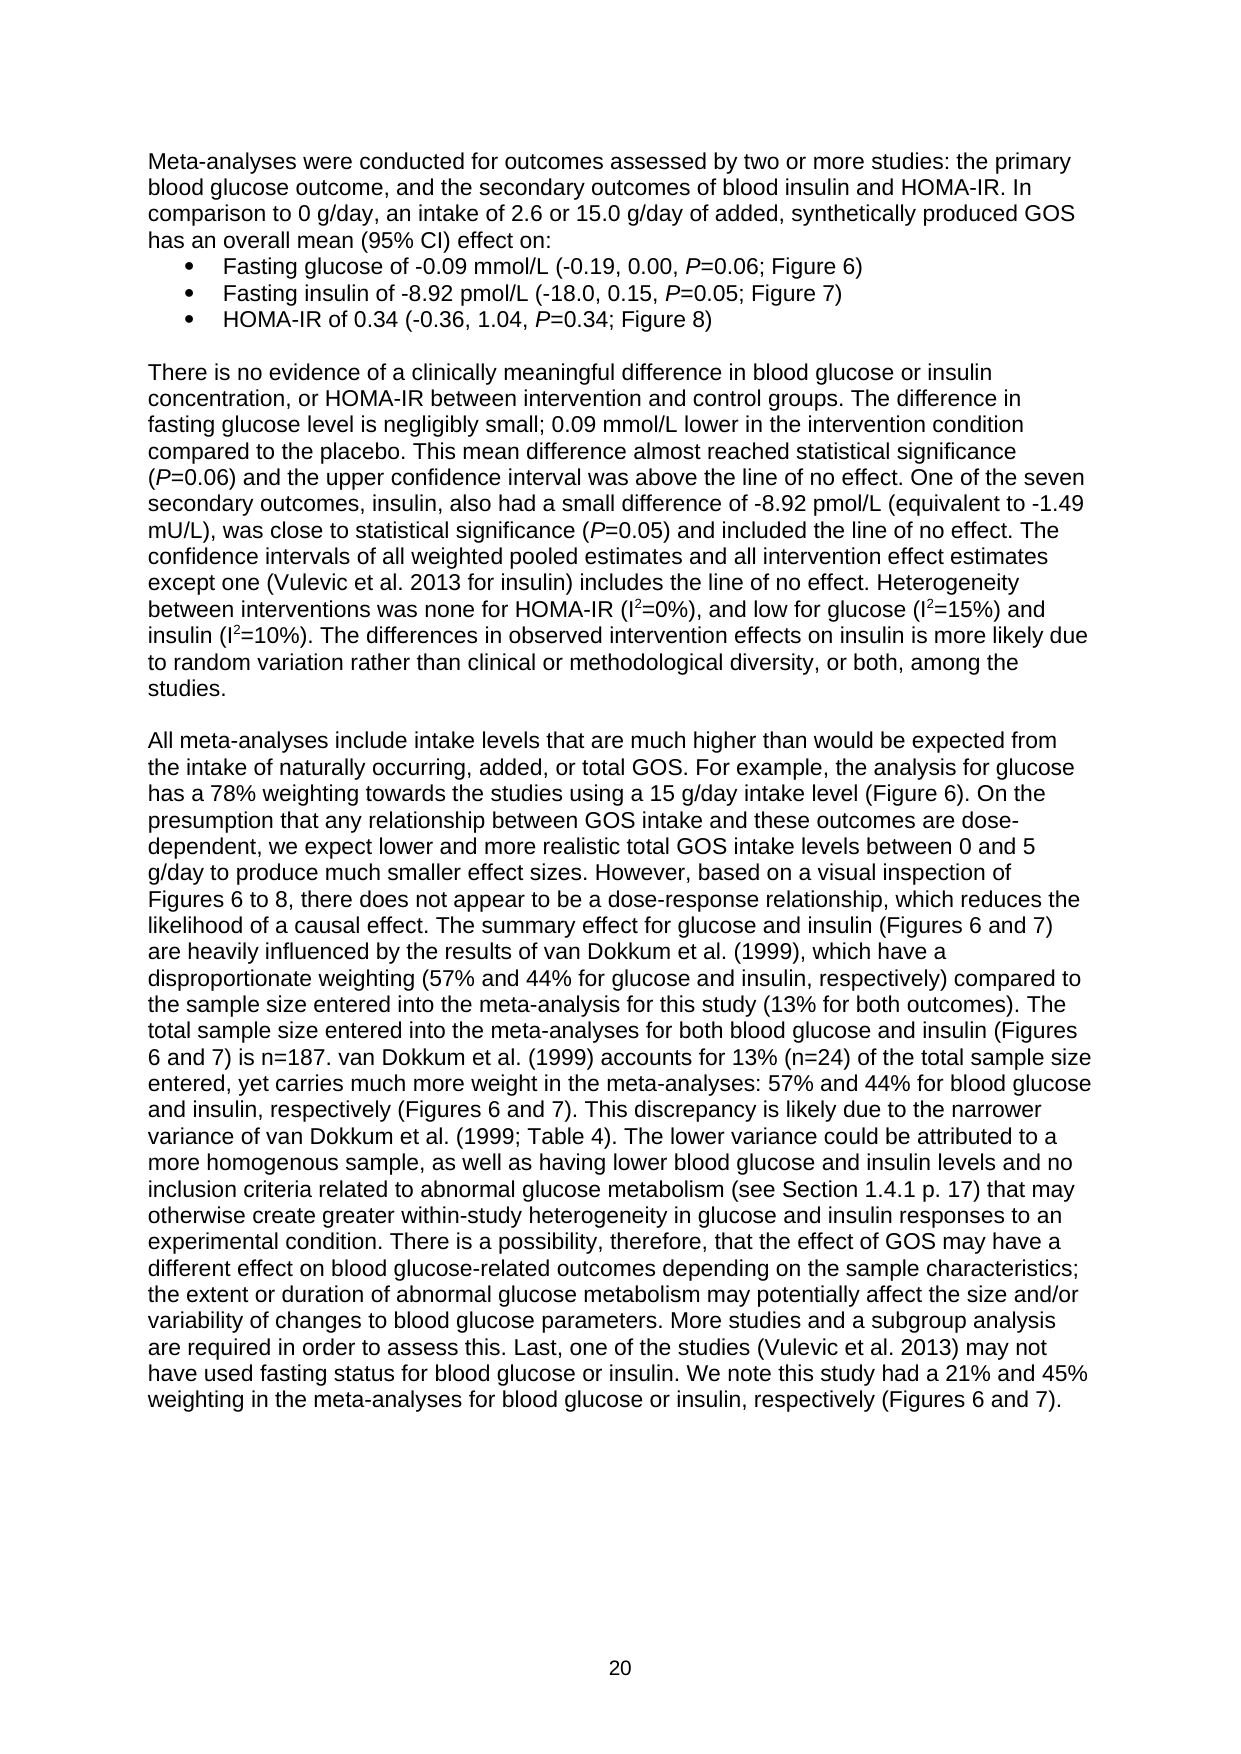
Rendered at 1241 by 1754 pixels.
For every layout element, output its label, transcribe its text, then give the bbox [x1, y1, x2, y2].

list Fasting insulin of -8.92 pmol/L (-18.0, 0.15, P=0.05; Figure 7) [185, 279, 1092, 306]
list Fasting glucose of -0.09 mmol/L (-0.19, 0.00, P=0.06; Figure 6) [185, 253, 1092, 279]
list HOMA-IR of 0.34 (-0.36, 1.04, P=0.34; Figure 8) [185, 306, 1092, 332]
text Meta-analyses were conducted for outcomes assessed by two or more studies: the primary blood glucose outcome, and the secondary outcomes of blood insulin and HOMA-IR. In comparison to 0 g/day, an intake of 2.6 or 15.0 g/day of added, synthetically produced GOS has an overall mean (95% CI) effect on: [148, 148, 1092, 253]
text All meta-analyses include intake levels that are much higher than would be expected from the intake of naturally occurring, added, or total GOS. For example, the analysis for glucose has a 78% weighting towards the studies using a 15 g/day intake level (Figure 6). On the presumption that any relationship between GOS intake and these outcomes are dose-dependent, we expect lower and more realistic total GOS intake levels between 0 and 5 g/day to produce much smaller effect sizes. However, based on a visual inspection of Figures 6 to 8, there does not appear to be a dose-response relationship, which reduces the likelihood of a causal effect. The summary effect for glucose and insulin (Figures 6 and 7) are heavily influenced by the results of van Dokkum et al. (1999), which have a disproportionate weighting (57% and 44% for glucose and insulin, respectively) compared to the sample size entered into the meta-analysis for this study (13% for both outcomes). The total sample size entered into the meta-analyses for both blood glucose and insulin (Figures 6 and 7) is n=187. van Dokkum et al. (1999) accounts for 13% (n=24) of the total sample size entered, yet carries much more weight in the meta-analyses: 57% and 44% for blood glucose and insulin, respectively (Figures 6 and 7). This discrepancy is likely due to the narrower variance of van Dokkum et al. (1999; Table 4). The lower variance could be attributed to a more homogenous sample, as well as having lower blood glucose and insulin levels and no inclusion criteria related to abnormal glucose metabolism (see Section 1.4.1 p. 17) that may otherwise create greater within-study heterogeneity in glucose and insulin responses to an experimental condition. There is a possibility, therefore, that the effect of GOS may have a different effect on blood glucose-related outcomes depending on the sample characteristics; the extent or duration of abnormal glucose metabolism may potentially affect the size and/or variability of changes to blood glucose parameters. More studies and a subgroup analysis are required in order to assess this. Last, one of the studies (Vulevic et al. 2013) may not have used fasting status for blood glucose or insulin. We note this study had a 21% and 45% weighting in the meta-analyses for blood glucose or insulin, respectively (Figures 6 and 7). [148, 727, 1092, 1413]
text There is no evidence of a clinically meaningful difference in blood glucose or insulin concentration, or HOMA-IR between intervention and control groups. The difference in fasting glucose level is negligibly small; 0.09 mmol/L lower in the intervention condition compared to the placebo. This mean difference almost reached statistical significance (P=0.06) and the upper confidence interval was above the line of no effect. One of the seven secondary outcomes, insulin, also had a small difference of -8.92 pmol/L (equivalent to -1.49 mU/L), was close to statistical significance (P=0.05) and included the line of no effect. The confidence intervals of all weighted pooled estimates and all intervention effect estimates except one (Vulevic et al. 2013 for insulin) includes the line of no effect. Heterogeneity between interventions was none for HOMA-IR (I2=0%), and low for glucose (I2=15%) and insulin (I2=10%). The differences in observed intervention effects on insulin is more likely due to random variation rather than clinical or methodological diversity, or both, among the studies. [148, 358, 1092, 701]
